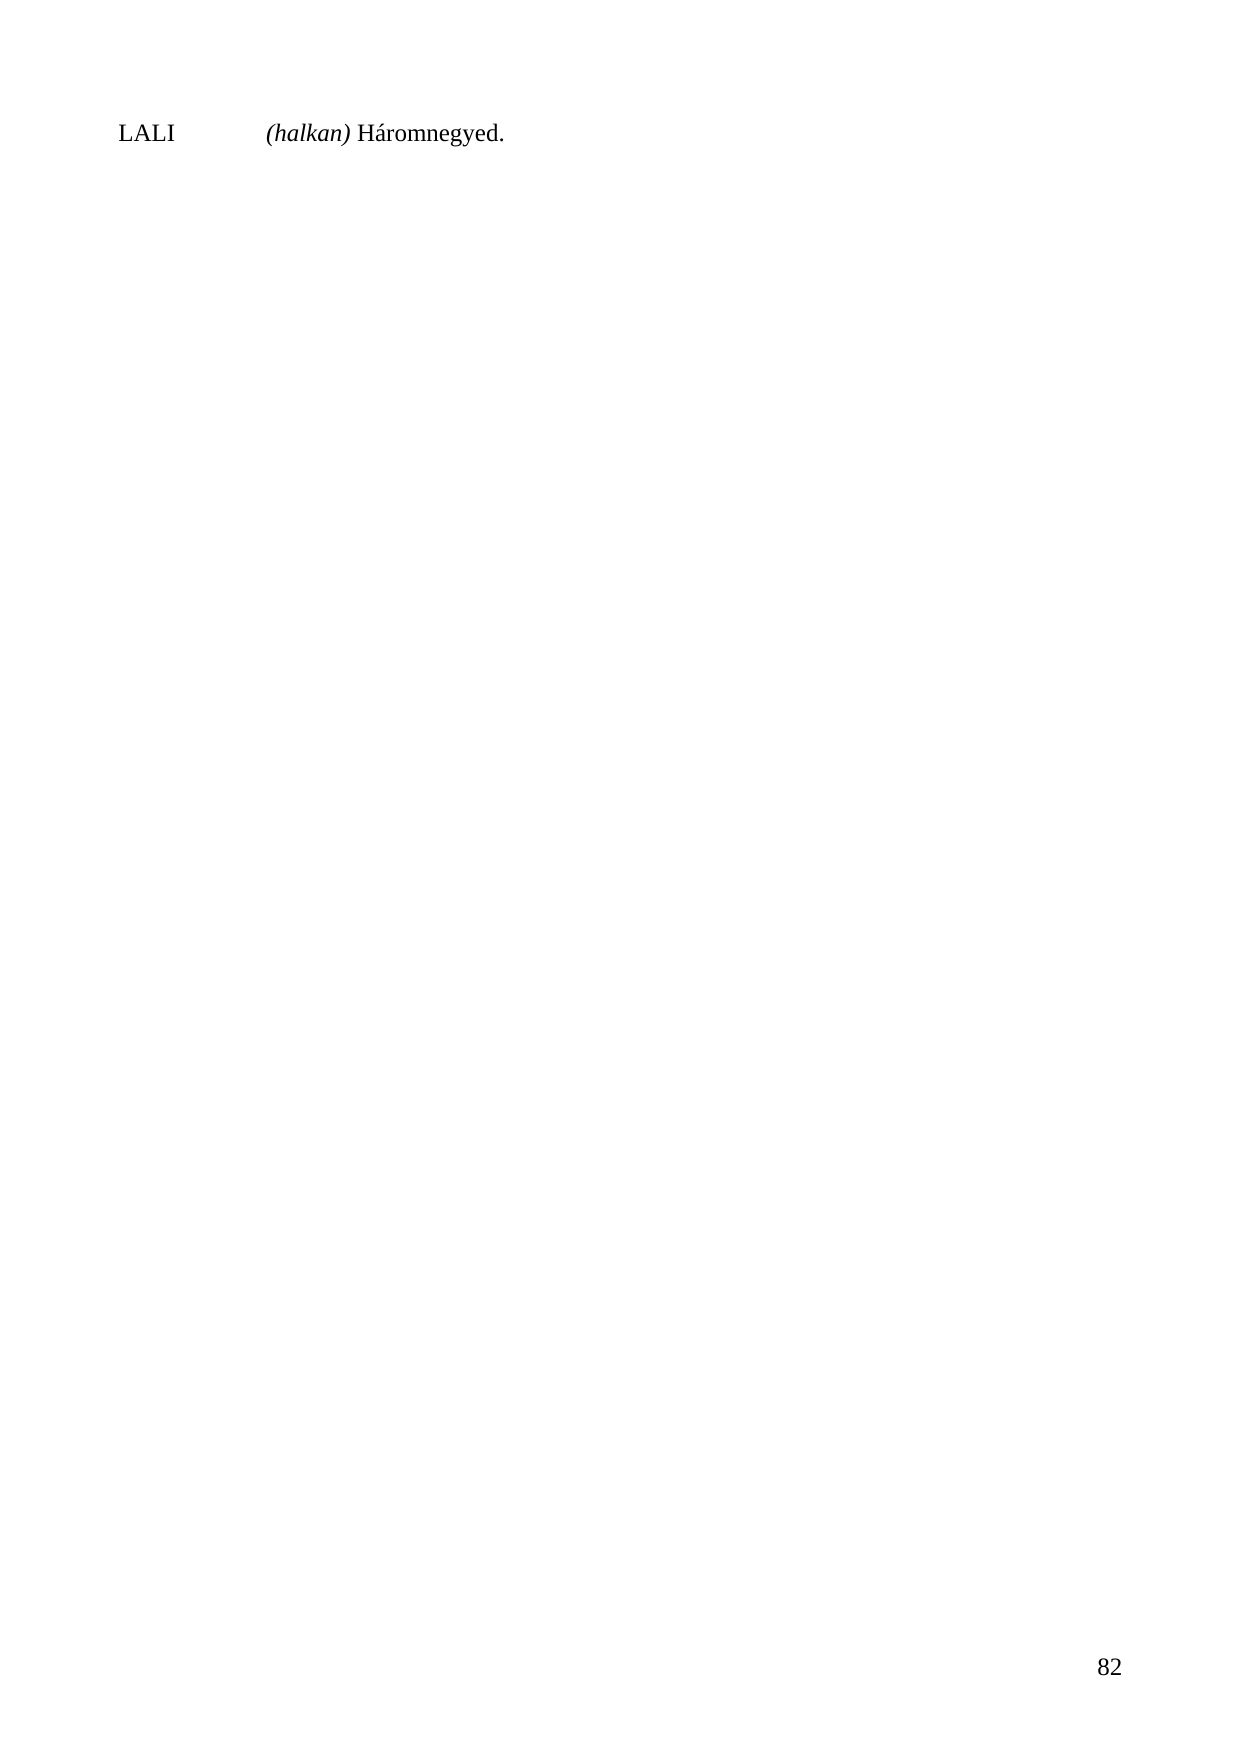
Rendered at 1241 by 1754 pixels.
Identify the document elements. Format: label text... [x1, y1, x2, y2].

text LALI (halkan) Háromnegyed. [118, 118, 1122, 147]
